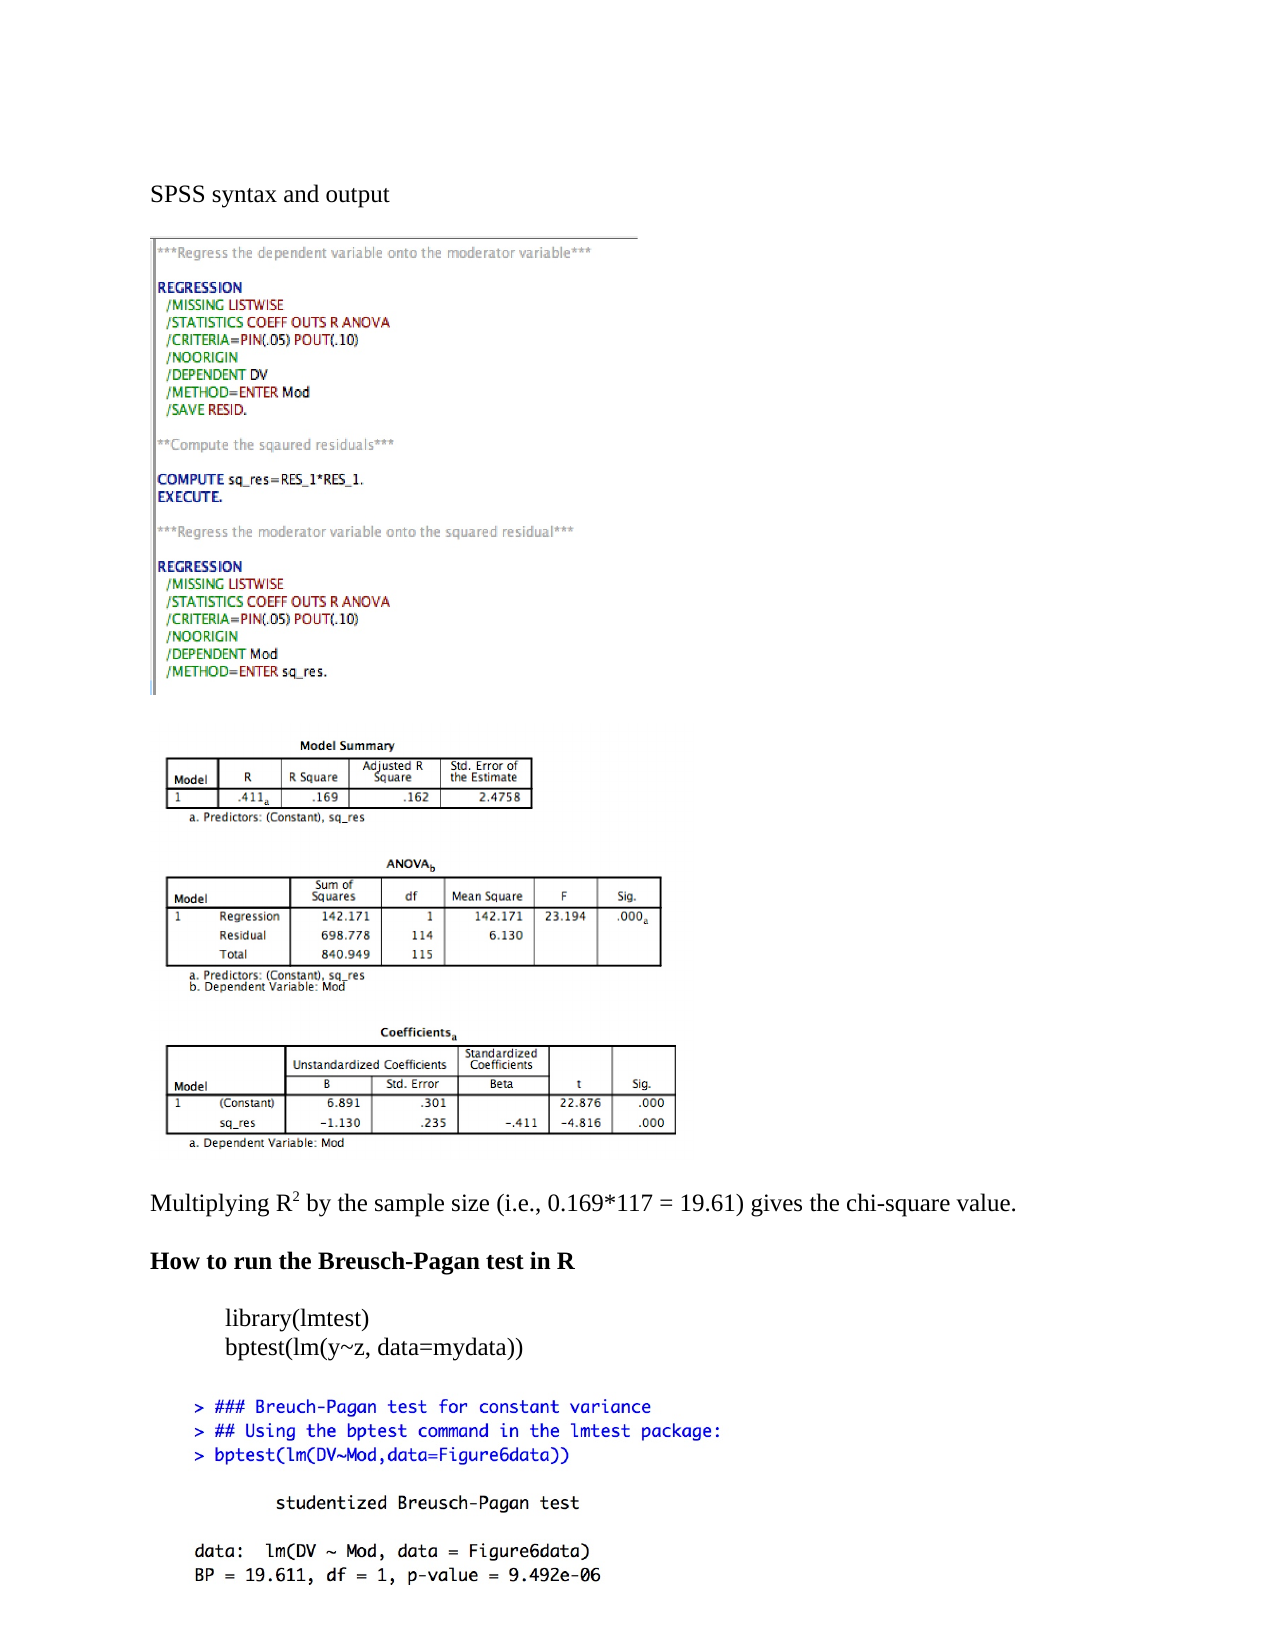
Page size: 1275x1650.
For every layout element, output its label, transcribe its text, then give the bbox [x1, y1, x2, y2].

text Multiplying R2 by the sample size (i.e., 0.169*117 = 19.61) gives the chi-square value. [150, 1188, 1125, 1217]
text bptest(lm(y~z, data=mydata)) [150, 1332, 1125, 1361]
text How to run the Breusch-Pagan test in R [150, 1246, 1125, 1274]
picture [150, 723, 694, 1160]
picture [187, 1380, 750, 1602]
picture [150, 236, 638, 695]
text library(lmtest) [150, 1303, 1125, 1332]
text SPSS syntax and output [150, 179, 1125, 207]
